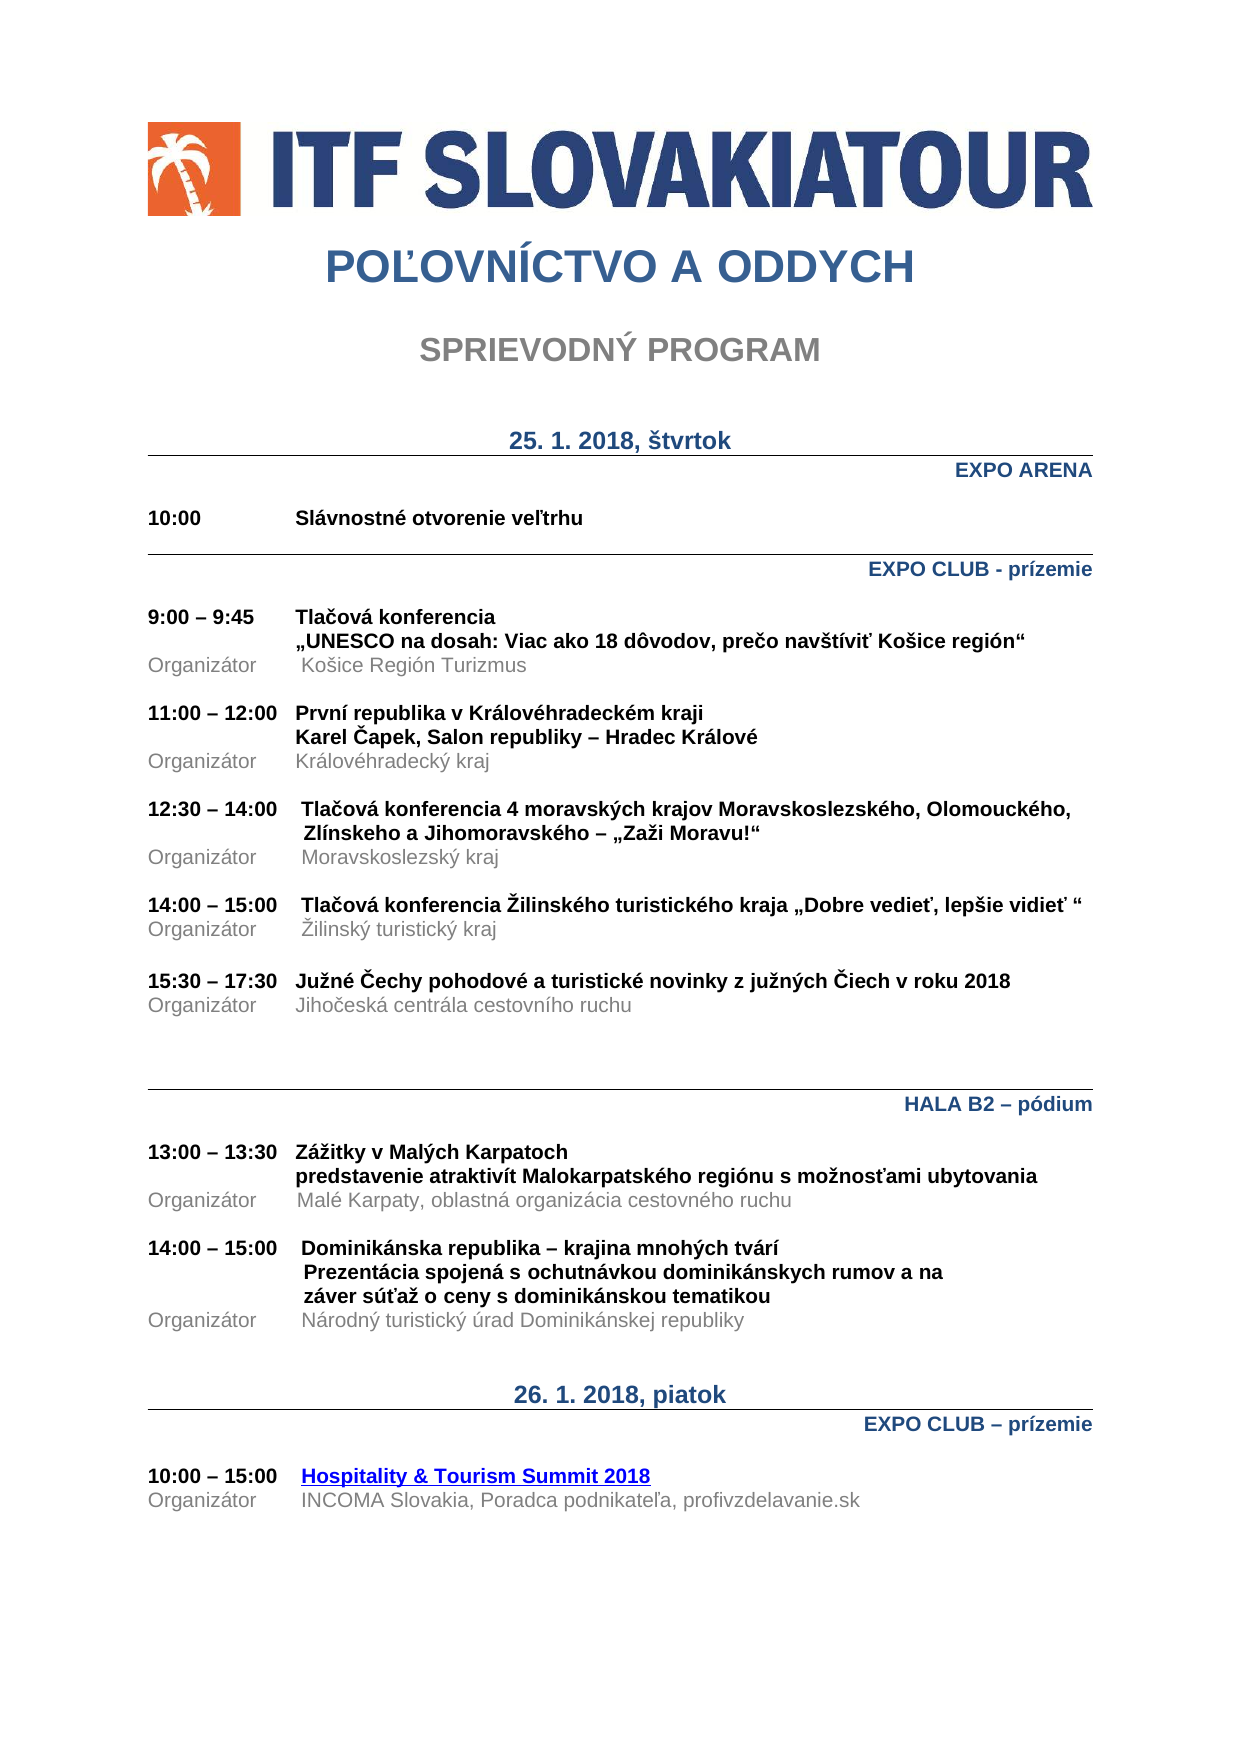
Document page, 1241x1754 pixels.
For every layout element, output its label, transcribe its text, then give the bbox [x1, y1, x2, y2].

text 13:00 – 13:30 Zážitky v Malých Karpatoch [148, 1140, 1093, 1164]
text Organizátor INCOMA Slovakia, Poradca podnikateľa, profivzdelavanie.sk [148, 1488, 1093, 1512]
text Organizátor Jihočeská centrála cestovního ruchu [148, 993, 1093, 1017]
text Prezentácia spojená s ochutnávkou dominikánskych rumov a na [148, 1260, 1093, 1284]
text Organizátor Národný turistický úrad Dominikánskej republiky [148, 1308, 1093, 1332]
text 26. 1. 2018, piatok [148, 1380, 1093, 1408]
text 12:30 – 14:00 Tlačová konferencia 4 moravských krajov Moravskoslezského, Olomouckého, [148, 797, 1093, 821]
text Organizátor Žilinský turistický kraj [148, 917, 1093, 941]
text 14:00 – 15:00 Dominikánska republika – krajina mnohých tvárí [148, 1236, 1093, 1260]
text EXPO CLUB – prízemie [148, 1410, 1093, 1436]
text HALA B2 – pódium [148, 1090, 1093, 1116]
text 25. 1. 2018, štvrtok [148, 426, 1093, 455]
text Organizátor Malé Karpaty, oblastná organizácia cestovného ruchu [148, 1188, 1093, 1212]
text záver súťaž o ceny s dominikánskou tematikou [148, 1284, 1093, 1308]
text POĽOVNÍCTVO A ODDYCH [148, 239, 1093, 292]
text Sprievodný program [148, 330, 1093, 369]
text 10:00 – 15:00 Hospitality & Tourism Summit 2018 [148, 1464, 1093, 1488]
text 11:00 – 12:00 První republika v Královéhradeckém kraji [148, 701, 1093, 725]
text Karel Čapek, Salon republiky – Hradec Králové [148, 725, 1093, 749]
text EXPO ARENA [148, 456, 1093, 482]
text predstavenie atraktivít Malokarpatského regiónu s možnosťami ubytovania [221, 1164, 1093, 1188]
text Zlínskeho a Jihomoravského – „Zaži Moravu!“ [148, 821, 1093, 845]
text Organizátor Košice Región Turizmus [148, 653, 1093, 677]
text Organizátor Moravskoslezský kraj [148, 845, 1093, 869]
text 9:00 – 9:45 Tlačová konferencia „UNESCO na dosah: Viac ako 18 dôvodov, prečo navštíviť Košice región“ [148, 605, 1093, 653]
text 14:00 – 15:00 Tlačová konferencia Žilinského turistického kraja „Dobre vedieť, lepšie vidieť “ [148, 893, 1093, 917]
text Organizátor Královéhradecký kraj [148, 749, 1093, 773]
text 10:00 Slávnostné otvorenie veľtrhu [148, 506, 1093, 530]
text 15:30 – 17:30 Južné Čechy pohodové a turistické novinky z južných Čiech v roku 2018 [148, 969, 1093, 993]
text EXPO CLUB - prízemie [148, 555, 1093, 581]
picture [147, 122, 1093, 216]
